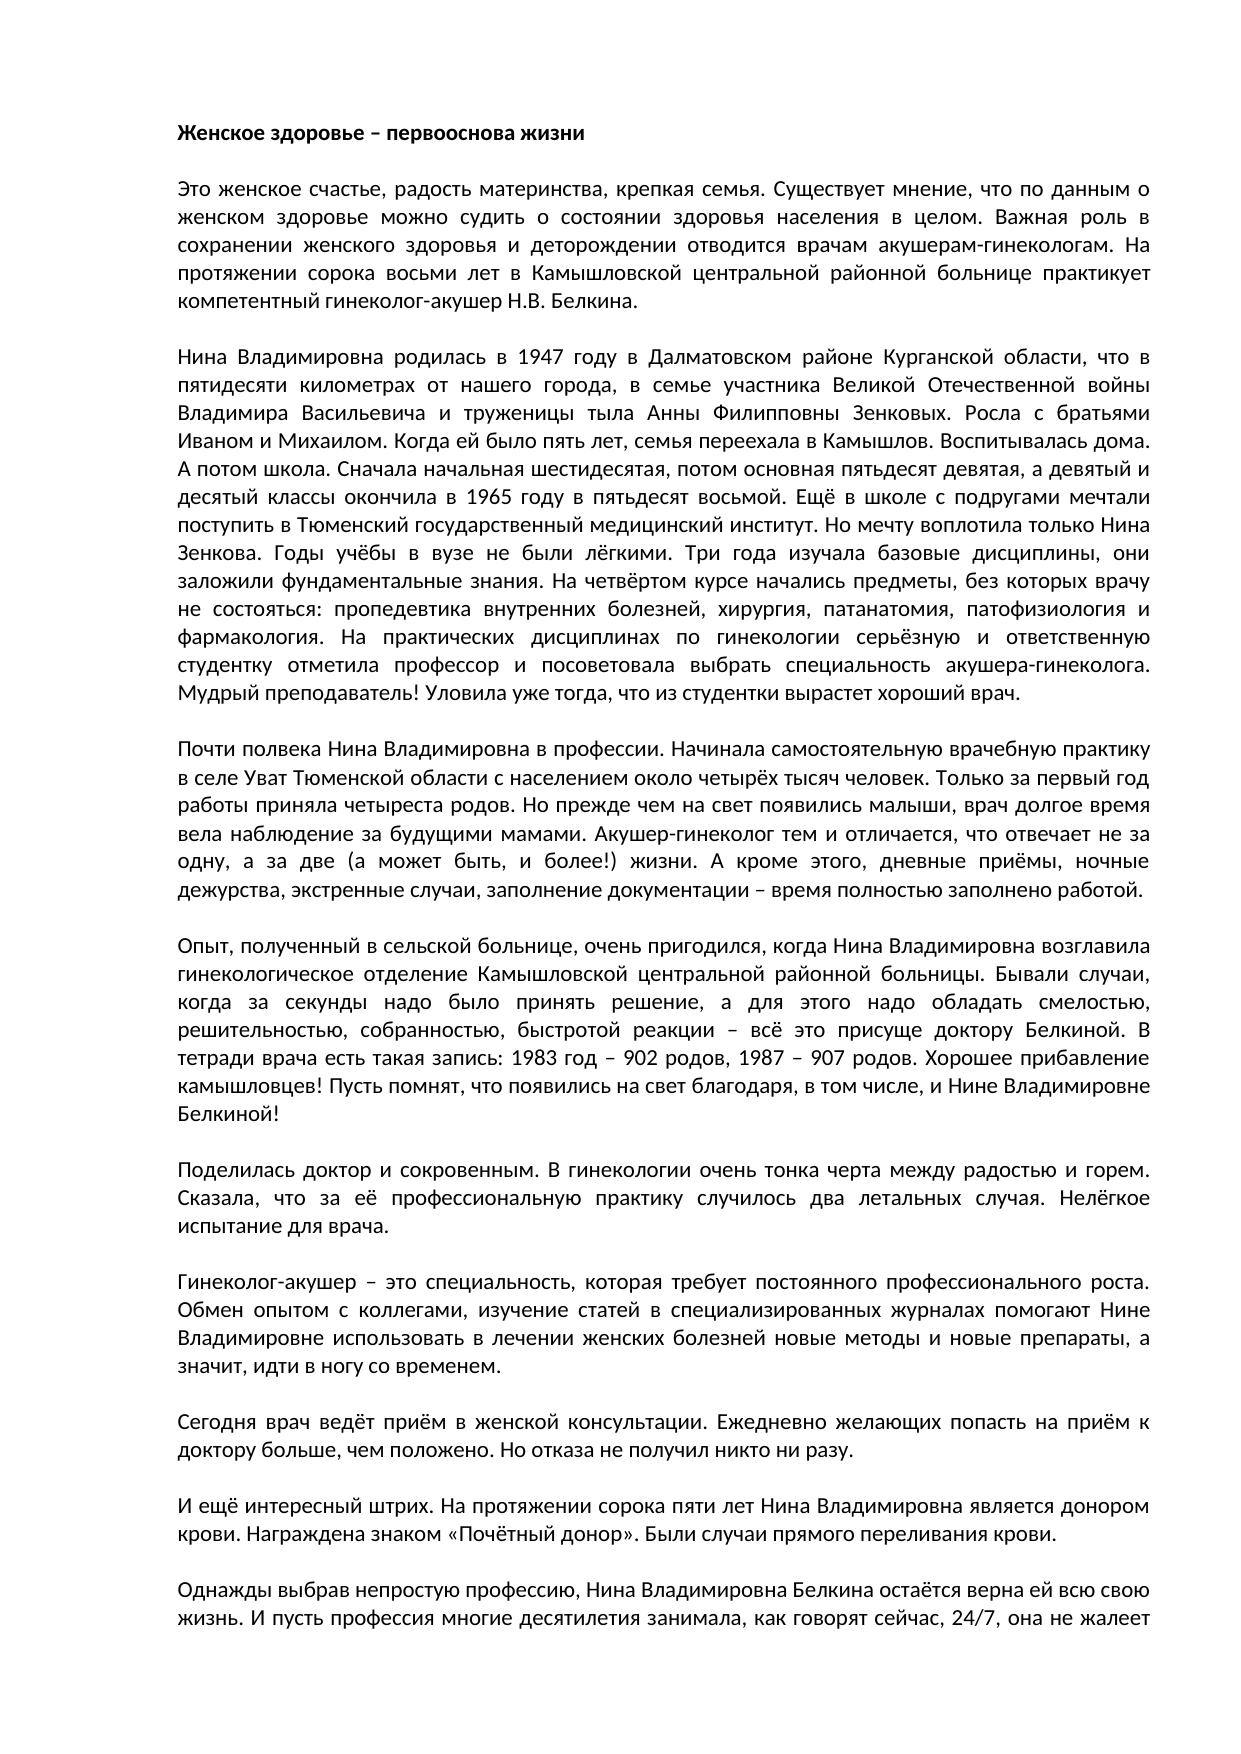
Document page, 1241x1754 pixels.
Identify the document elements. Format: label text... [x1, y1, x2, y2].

text Сегодня врач ведёт приём в женской консультации. Ежедневно желающих попасть на приём к доктору больше, чем положено. Но отказа не получил никто ни разу. [177, 1407, 1152, 1463]
text Это женское счастье, радость материнства, крепкая семья. Существует мнение, что по данным о женском здоровье можно судить о состоянии здоровья населения в целом. Важная роль в сохранении женского здоровья и деторождении отводится врачам акушерам-гинекологам. На протяжении сорока восьми лет в Камышловской центральной районной больнице практикует компетентный гинеколог-акушер Н.В. Белкина. [177, 174, 1152, 314]
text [177, 1575, 1152, 1631]
text Опыт, полученный в сельской больнице, очень пригодился, когда Нина Владимировна возглавила гинекологическое отделение Камышловской центральной районной больницы. Бывали случаи, когда за секунды надо было принять решение, а для этого надо обладать смелостью, решительностью, собранностью, быстротой реакции – всё это присуще доктору Белкиной. В тетради врача есть такая запись: 1983 год – 902 родов, 1987 – 907 родов. Хорошее прибавление камышловцев! Пусть помнят, что появились на свет благодаря, в том числе, и Нине Владимировне Белкиной! [177, 931, 1152, 1127]
text И ещё интересный штрих. На протяжении сорока пяти лет Нина Владимировна является донором крови. Награждена знаком «Почётный донор». Были случаи прямого переливания крови. [177, 1491, 1152, 1547]
text Гинеколог-акушер – это специальность, которая требует постоянного профессионального роста. Обмен опытом с коллегами, изучение статей в специализированных журналах помогают Нине Владимировне использовать в лечении женских болезней новые методы и новые препараты, а значит, идти в ногу со временем. [177, 1267, 1152, 1379]
text Нина Владимировна родилась в 1947 году в Далматовском районе Курганской области, что в пятидесяти километрах от нашего города, в семье участника Великой Отечественной войны Владимира Васильевича и труженицы тыла Анны Филипповны Зенковых. Росла с братьями Иваном и Михаилом. Когда ей было пять лет, семья переехала в Камышлов. Воспитывалась дома. А потом школа. Сначала начальная шестидесятая, потом основная пятьдесят девятая, а девятый и десятый классы окончила в 1965 году в пятьдесят восьмой. Ещё в школе с подругами мечтали поступить в Тюменский государственный медицинский институт. Но мечту воплотила только Нина Зенкова. Годы учёбы в вузе не были лёгкими. Три года изучала базовые дисциплины, они заложили фундаментальные знания. На четвёртом курсе начались предметы, без которых врачу не состояться: пропедевтика внутренних болезней, хирургия, патанатомия, патофизиология и фармакология. На практических дисциплинах по гинекологии серьёзную и ответственную студентку отметила профессор и посоветовала выбрать специальность акушера-гинеколога. Мудрый преподаватель! Уловила уже тогда, что из студентки вырастет хороший врач. [177, 342, 1152, 707]
text Женское здоровье – первооснова жизни [177, 118, 1152, 146]
text Почти полвека Нина Владимировна в профессии. Начинала самостоятельную врачебную практику в селе Уват Тюменской области с населением около четырёх тысяч человек. Только за первый год работы приняла четыреста родов. Но прежде чем на свет появились малыши, врач долгое время вела наблюдение за будущими мамами. Акушер-гинеколог тем и отличается, что отвечает не за одну, а за две (а может быть, и более!) жизни. А кроме этого, дневные приёмы, ночные дежурства, экстренные случаи, заполнение документации – время полностью заполнено работой. [177, 734, 1152, 903]
text Поделилась доктор и сокровенным. В гинекологии очень тонка черта между радостью и горем. Сказала, что за её профессиональную практику случилось два летальных случая. Нелёгкое испытание для врача. [177, 1155, 1152, 1239]
